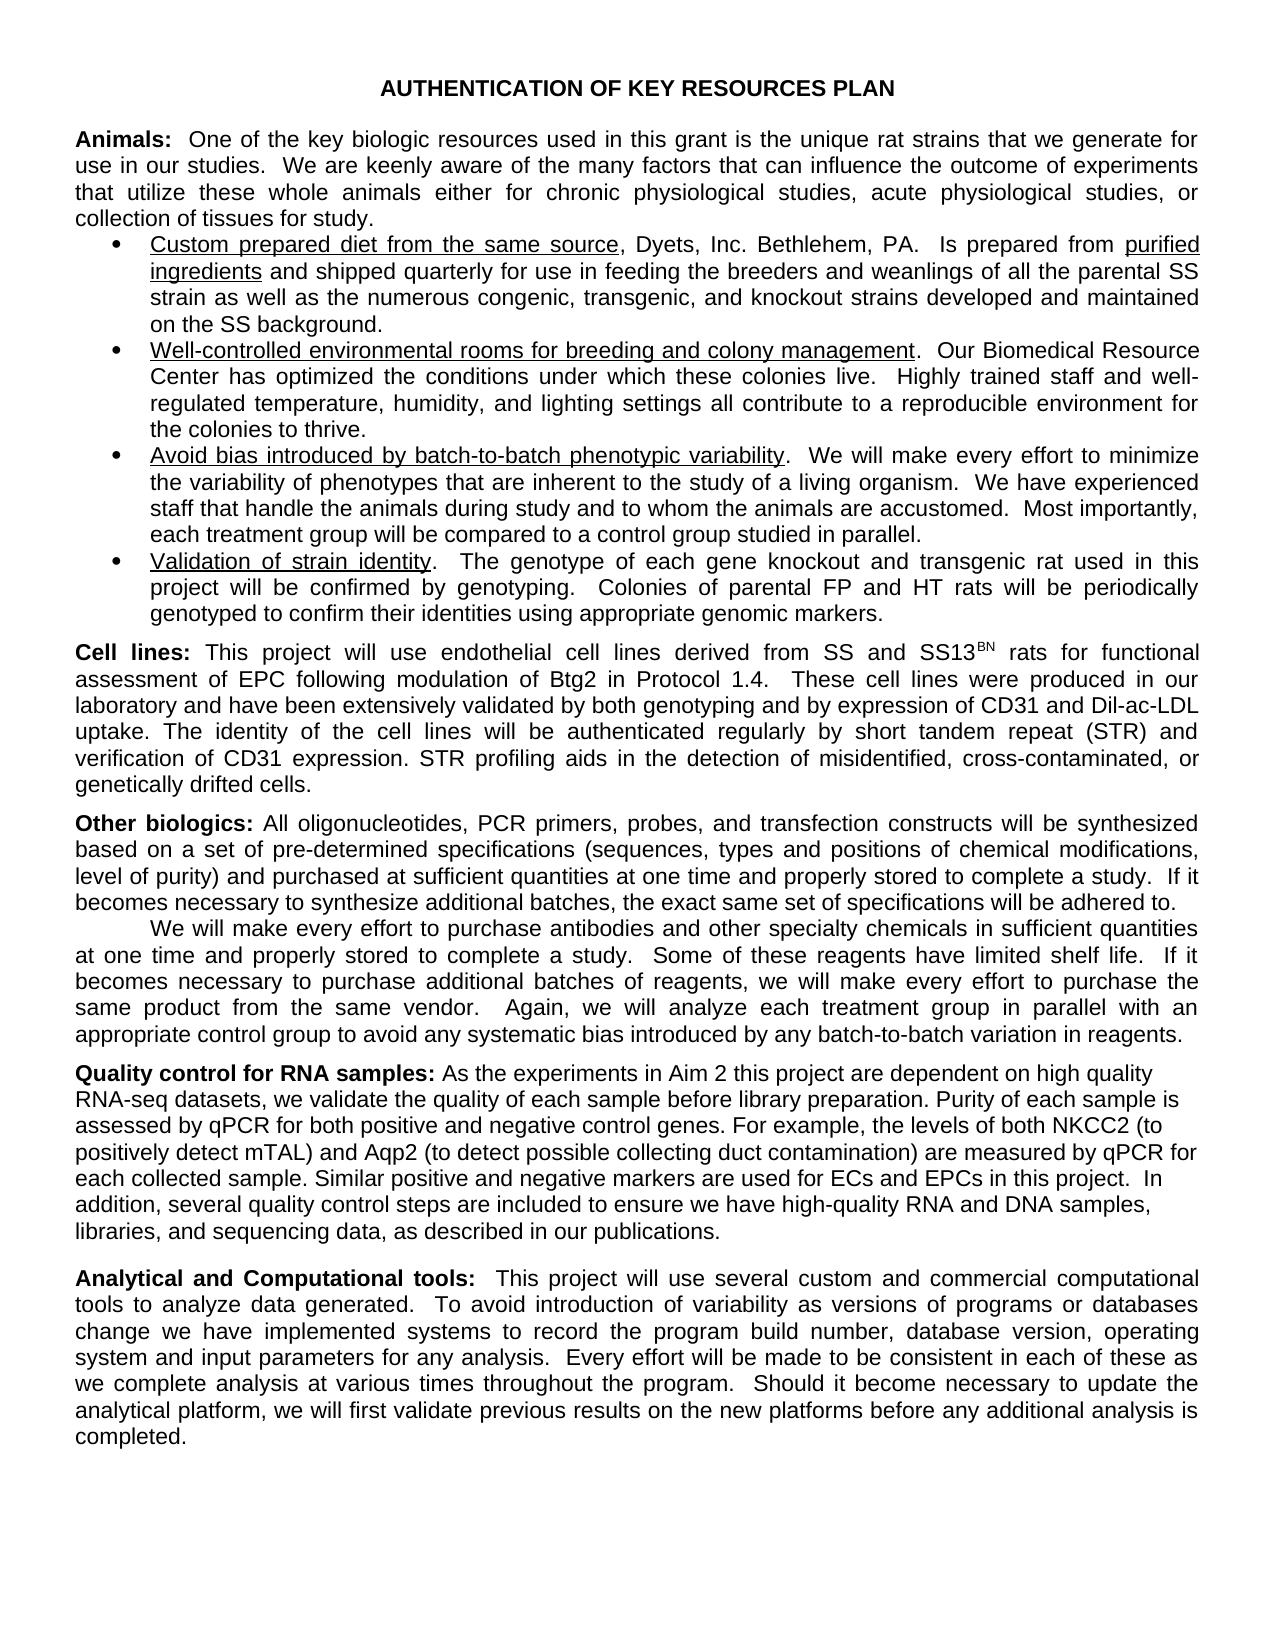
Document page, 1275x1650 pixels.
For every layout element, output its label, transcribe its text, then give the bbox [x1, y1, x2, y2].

text Analytical and Computational tools: This project will use several custom and commercial computational tools to analyze data generated. To avoid introduction of variability as versions of programs or databases change we have implemented systems to record the program build number, database version, operating system and input parameters for any analysis. Every effort will be made to be consistent in each of these as we complete analysis at various times throughout the program. Should it become necessary to update the analytical platform, we will first validate previous results on the new platforms before any additional analysis is completed. [75, 1265, 1200, 1449]
list Validation of strain identity. The genotype of each gene knockout and transgenic rat used in this project will be confirmed by genotyping. Colonies of parental FP and HT rats will be periodically genotyped to confirm their identities using appropriate genomic markers. [112, 548, 1200, 627]
list Custom prepared diet from the same source, Dyets, Inc. Bethlehem, PA. Is prepared from purified ingredients and shipped quarterly for use in feeding the breeders and weanlings of all the parental SS strain as well as the numerous congenic, transgenic, and knockout strains developed and maintained on the SS background. [112, 231, 1200, 337]
text Animals: One of the key biologic resources used in this grant is the unique rat strains that we generate for use in our studies. We are keenly aware of the many factors that can influence the outcome of experiments that utilize these whole animals either for chronic physiological studies, acute physiological studies, or collection of tissues for study. [75, 126, 1200, 231]
list Avoid bias introduced by batch-to-batch phenotypic variability. We will make every effort to minimize the variability of phenotypes that are inherent to the study of a living organism. We have experienced staff that handle the animals during study and to whom the animals are accustomed. Most importantly, each treatment group will be compared to a control group studied in parallel. [112, 442, 1200, 548]
text Quality control for RNA samples: As the experiments in Aim 2 this project are dependent on high quality RNA-seq datasets, we validate the quality of each sample before library preparation. Purity of each sample is assessed by qPCR for both positive and negative control genes. For example, the levels of both NKCC2 (to positively detect mTAL) and Aqp2 (to detect possible collecting duct contamination) are measured by qPCR for each collected sample. Similar positive and negative markers are used for ECs and EPCs in this project. In addition, several quality control steps are included to ensure we have high-quality RNA and DNA samples, libraries, and sequencing data, as described in our publications. [75, 1059, 1200, 1244]
text We will make every effort to purchase antibodies and other specialty chemicals in sufficient quantities at one time and properly stored to complete a study. Some of these reagents have limited shelf life. If it becomes necessary to purchase additional batches of reagents, we will make every effort to purchase the same product from the same vendor. Again, we will analyze each treatment group in parallel with an appropriate control group to avoid any systematic bias introduced by any batch-to-batch variation in reagents. [75, 915, 1200, 1047]
text AUTHENTICATION OF KEY RESOURCES PLAN [75, 75, 1200, 101]
list Well-controlled environmental rooms for breeding and colony management. Our Biomedical Resource Center has optimized the conditions under which these colonies live. Highly trained staff and well-regulated temperature, humidity, and lighting settings all contribute to a reproducible environment for the colonies to thrive. [112, 337, 1200, 442]
text Other biologics: All oligonucleotides, PCR primers, probes, and transfection constructs will be synthesized based on a set of pre-determined specifications (sequences, types and positions of chemical modifications, level of purity) and purchased at sufficient quantities at one time and properly stored to complete a study. If it becomes necessary to synthesize additional batches, the exact same set of specifications will be adhered to. [75, 810, 1200, 915]
text Cell lines: This project will use endothelial cell lines derived from SS and SS13BN rats for functional assessment of EPC following modulation of Btg2 in Protocol 1.4. These cell lines were produced in our laboratory and have been extensively validated by both genotyping and by expression of CD31 and Dil-ac-LDL uptake. The identity of the cell lines will be authenticated regularly by short tandem repeat (STR) and verification of CD31 expression. STR profiling aids in the detection of misidentified, cross-contaminated, or genetically drifted cells. [75, 639, 1200, 797]
